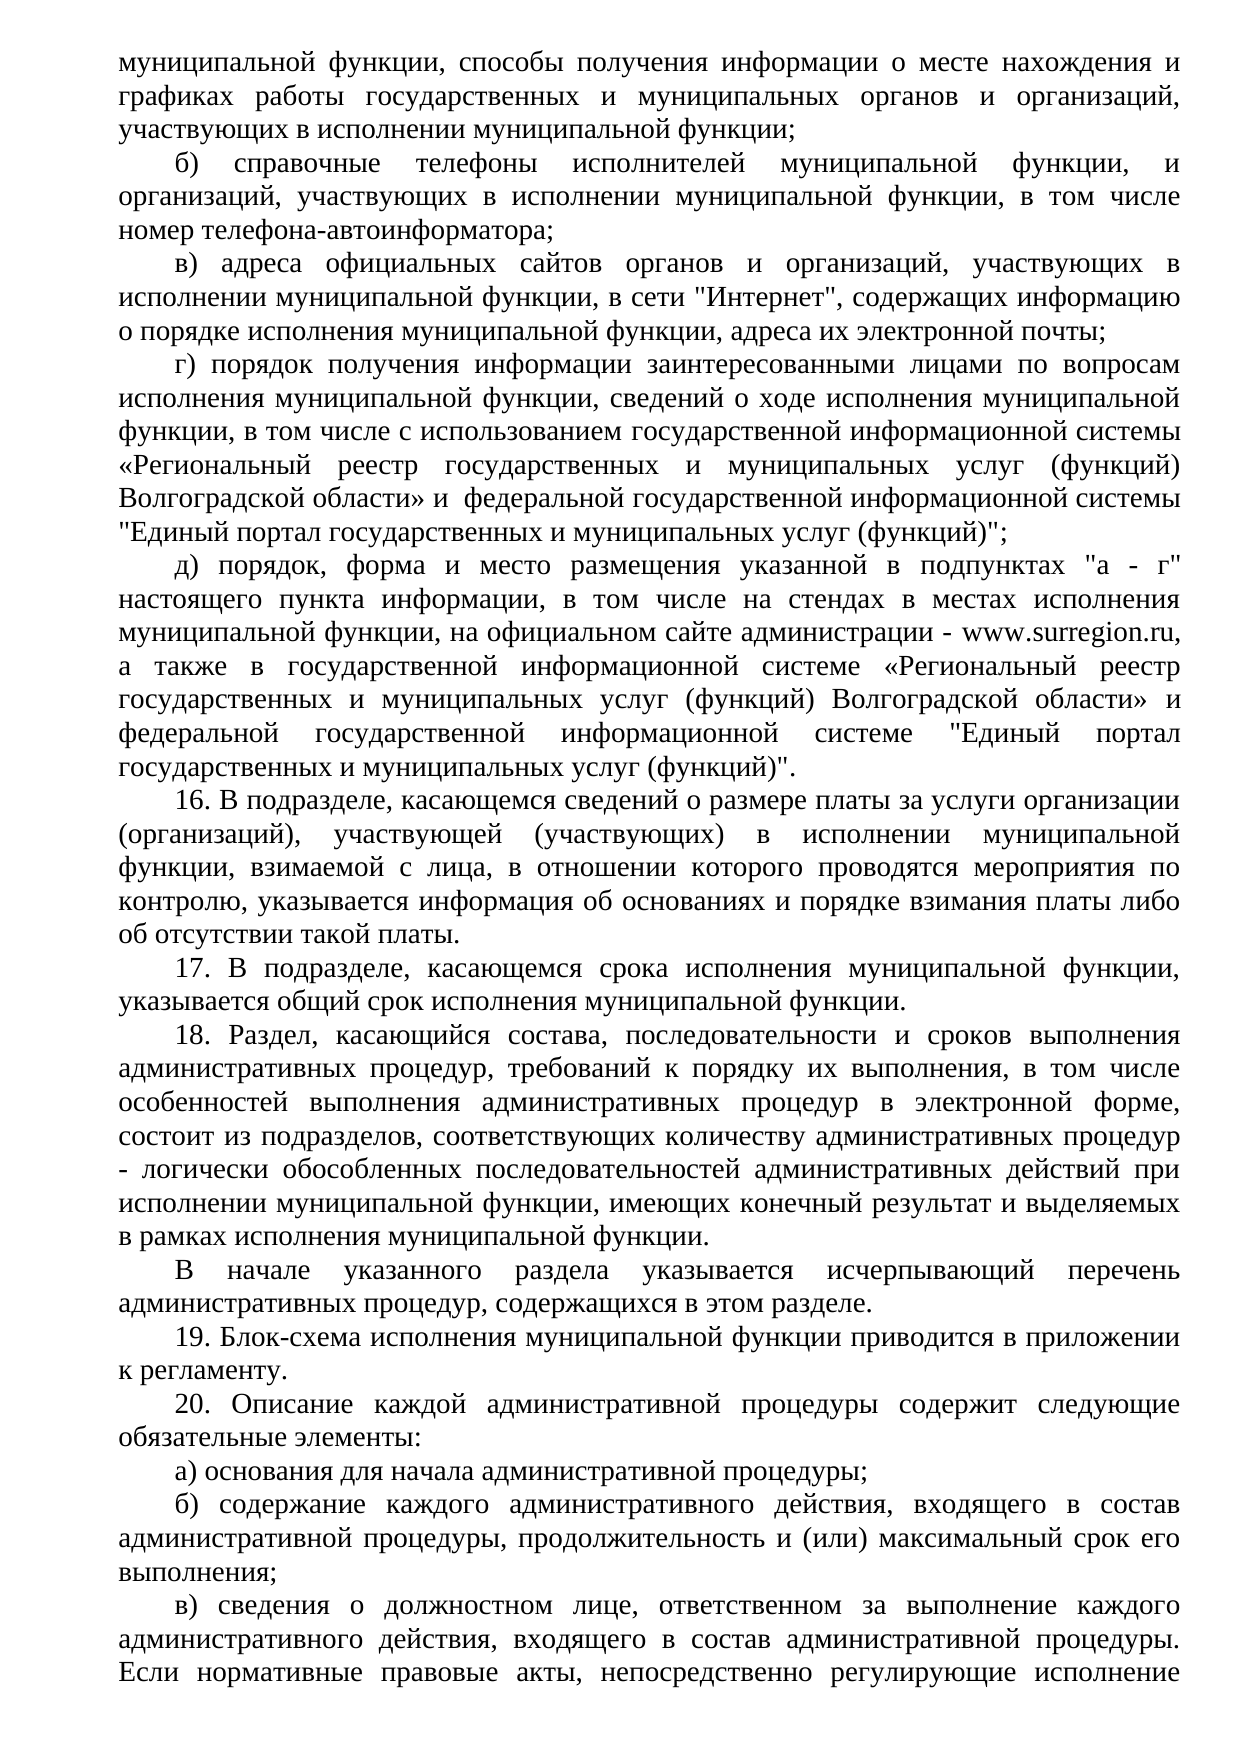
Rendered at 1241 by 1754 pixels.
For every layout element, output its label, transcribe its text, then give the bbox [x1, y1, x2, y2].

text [118, 44, 1181, 145]
text б) содержание каждого административного действия, входящего в состав административной процедуры, продолжительность и (или) максимальный срок его выполнения; [118, 1487, 1181, 1587]
text в) адреса официальных сайтов органов и организаций, участвующих в исполнении муниципальной функции, в сети "Интернет", содержащих информацию о порядке исполнения муниципальной функции, адреса их электронной почты; [118, 246, 1181, 346]
text 16. В подразделе, касающемся сведений о размере платы за услуги организации (организаций), участвующей (участвующих) в исполнении муниципальной функции, взимаемой с лица, в отношении которого проводятся мероприятия по контролю, указывается информация об основаниях и порядке взимания платы либо об отсутствии такой платы. [118, 782, 1181, 950]
text 17. В подразделе, касающемся срока исполнения муниципальной функции, указывается общий срок исполнения муниципальной функции. [118, 950, 1181, 1017]
text 20. Описание каждой административной процедуры содержит следующие обязательные элементы: [118, 1386, 1181, 1453]
text б) справочные телефоны исполнителей муниципальной функции, и организаций, участвующих в исполнении муниципальной функции, в том числе номер телефона-автоинформатора; [118, 145, 1181, 246]
text 18. Раздел, касающийся состава, последовательности и сроков выполнения административных процедур, требований к порядку их выполнения, в том числе особенностей выполнения административных процедур в электронной форме, состоит из подразделов, соответствующих количеству административных процедур - логически обособленных последовательностей административных действий при исполнении муниципальной функции, имеющих конечный результат и выделяемых в рамках исполнения муниципальной функции. [118, 1017, 1181, 1252]
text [118, 1587, 1181, 1688]
text В начале указанного раздела указывается исчерпывающий перечень административных процедур, содержащихся в этом разделе. [118, 1252, 1181, 1319]
text г) порядок получения информации заинтересованными лицами по вопросам исполнения муниципальной функции, сведений о ходе исполнения муниципальной функции, в том числе с использованием государственной информационной системы «Региональный реестр государственных и муниципальных услуг (функций) Волгоградской области» и федеральной государственной информационной системы "Единый портал государственных и муниципальных услуг (функций)"; [118, 346, 1181, 547]
text а) основания для начала административной процедуры; [118, 1453, 1181, 1487]
text д) порядок, форма и место размещения указанной в подпунктах "а - г" настоящего пункта информации, в том числе на стендах в местах исполнения муниципальной функции, на официальном сайте администрации - www.surregion.ru, а также в государственной информационной системе «Региональный реестр государственных и муниципальных услуг (функций) Волгоградской области» и федеральной государственной информационной системе "Единый портал государственных и муниципальных услуг (функций)". [118, 547, 1181, 782]
text 19. Блок-схема исполнения муниципальной функции приводится в приложении к регламенту. [118, 1319, 1181, 1386]
